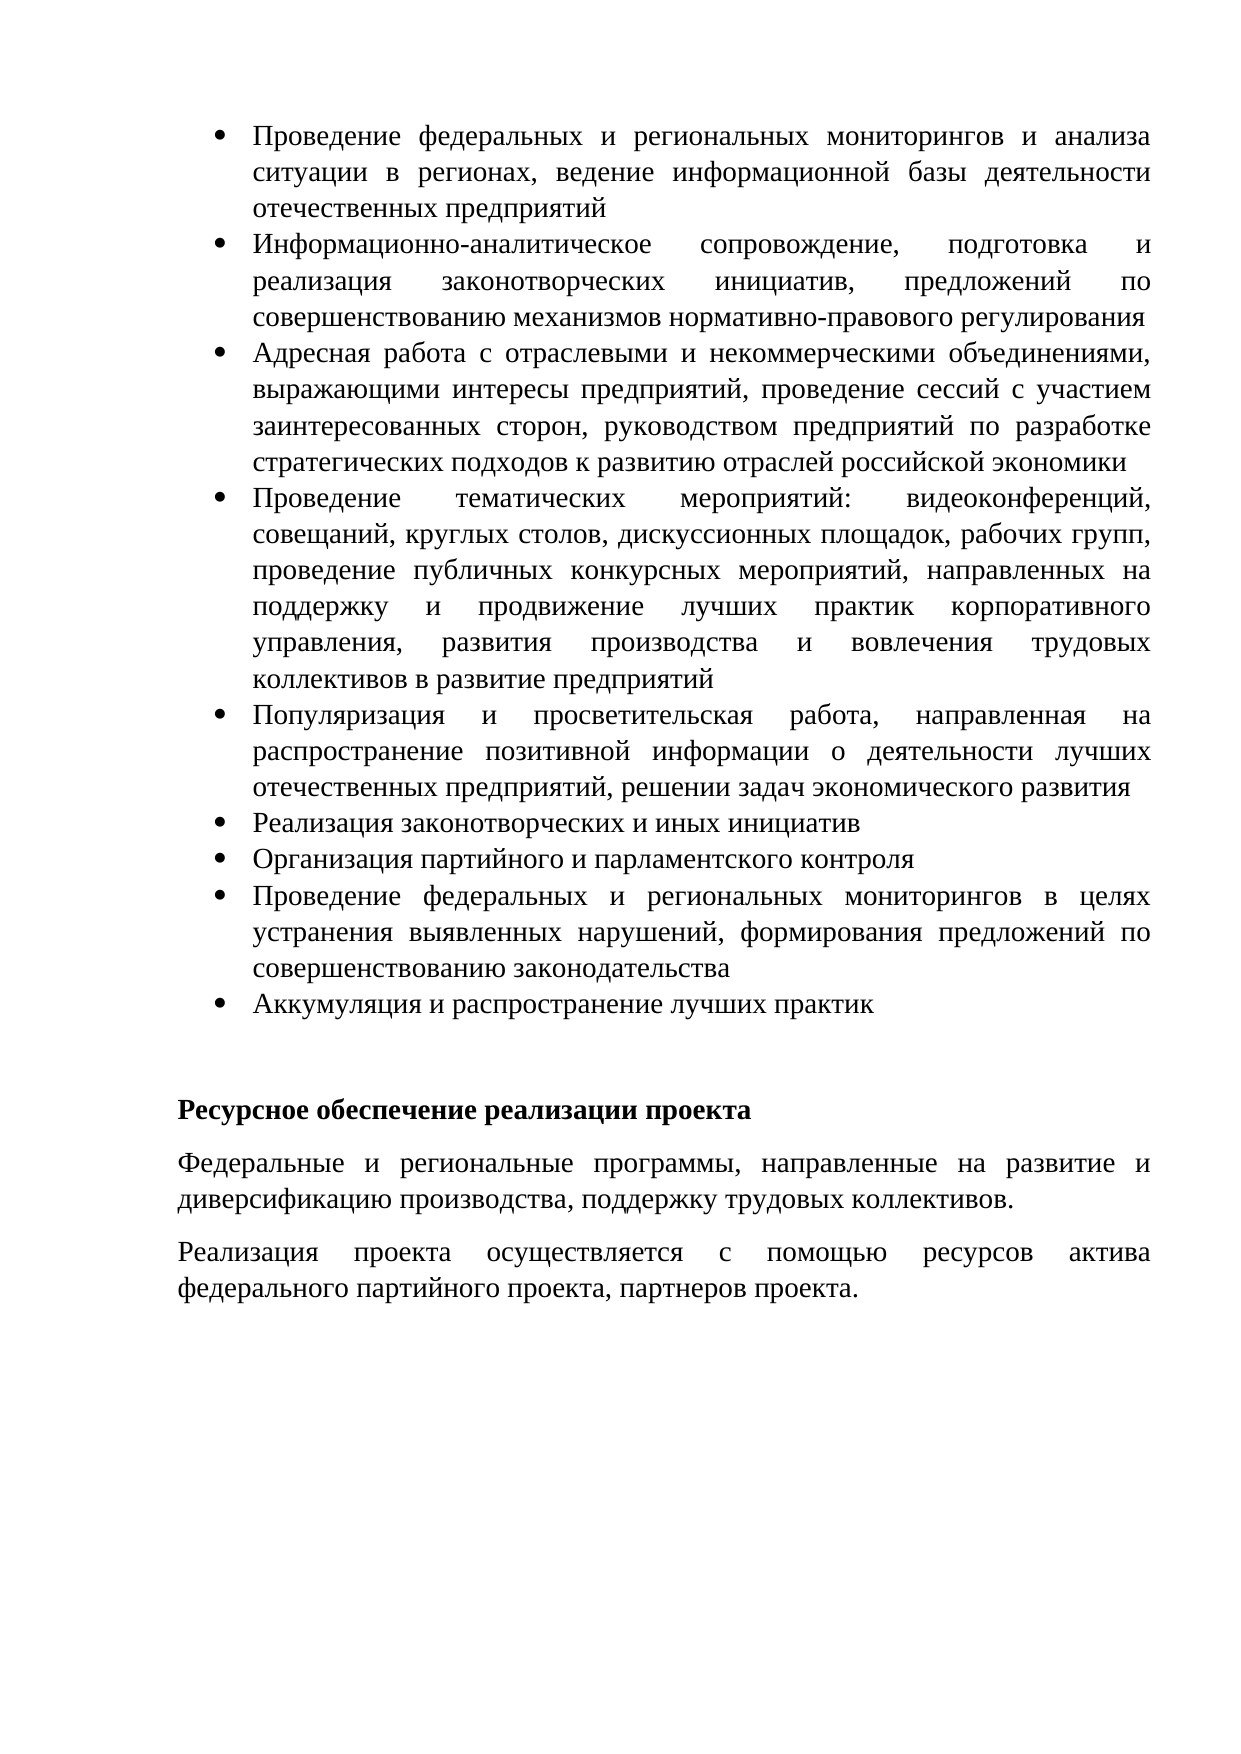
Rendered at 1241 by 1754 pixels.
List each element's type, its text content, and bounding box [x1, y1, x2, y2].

text Федеральные и региональные программы, направленные на развитие и диверсификацию производства, поддержку трудовых коллективов. [177, 1145, 1152, 1215]
text Реализация проекта осуществляется с помощью ресурсов актива федерального партийного проекта, партнеров проекта. [177, 1234, 1152, 1304]
list Проведение федеральных и региональных мониторингов и анализа ситуации в регионах, ведение информационной базы деятельности отечественных предприятий [215, 118, 1152, 224]
list Проведение тематических мероприятий: видеоконференций, совещаний, круглых столов, дискуссионных площадок, рабочих групп, проведение публичных конкурсных мероприятий, направленных на поддержку и продвижение лучших практик корпоративного управления, развития производства и вовлечения трудовых коллективов в развитие предприятий [215, 480, 1152, 694]
list Информационно-аналитическое сопровождение, подготовка и реализация законотворческих инициатив, предложений по совершенствованию механизмов нормативно-правового регулирования [215, 227, 1152, 333]
text Ресурсное обеспечение реализации проекта [177, 1092, 1152, 1126]
list Популяризация и просветительская работа, направленная на распространение позитивной информации о деятельности лучших отечественных предприятий, решении задач экономического развития [215, 697, 1152, 803]
list Реализация законотворческих и иных инициатив [215, 805, 1152, 839]
list Организация партийного и парламентского контроля [215, 842, 1152, 875]
list Аккумуляция и распространение лучших практик [215, 986, 1152, 1020]
list Адресная работа с отраслевыми и некоммерческими объединениями, выражающими интересы предприятий, проведение сессий с участием заинтересованных сторон, руководством предприятий по разработке стратегических подходов к развитию отраслей российской экономики [215, 335, 1152, 477]
list Проведение федеральных и региональных мониторингов в целях устранения выявленных нарушений, формирования предложений по совершенствованию законодательства [215, 878, 1152, 984]
